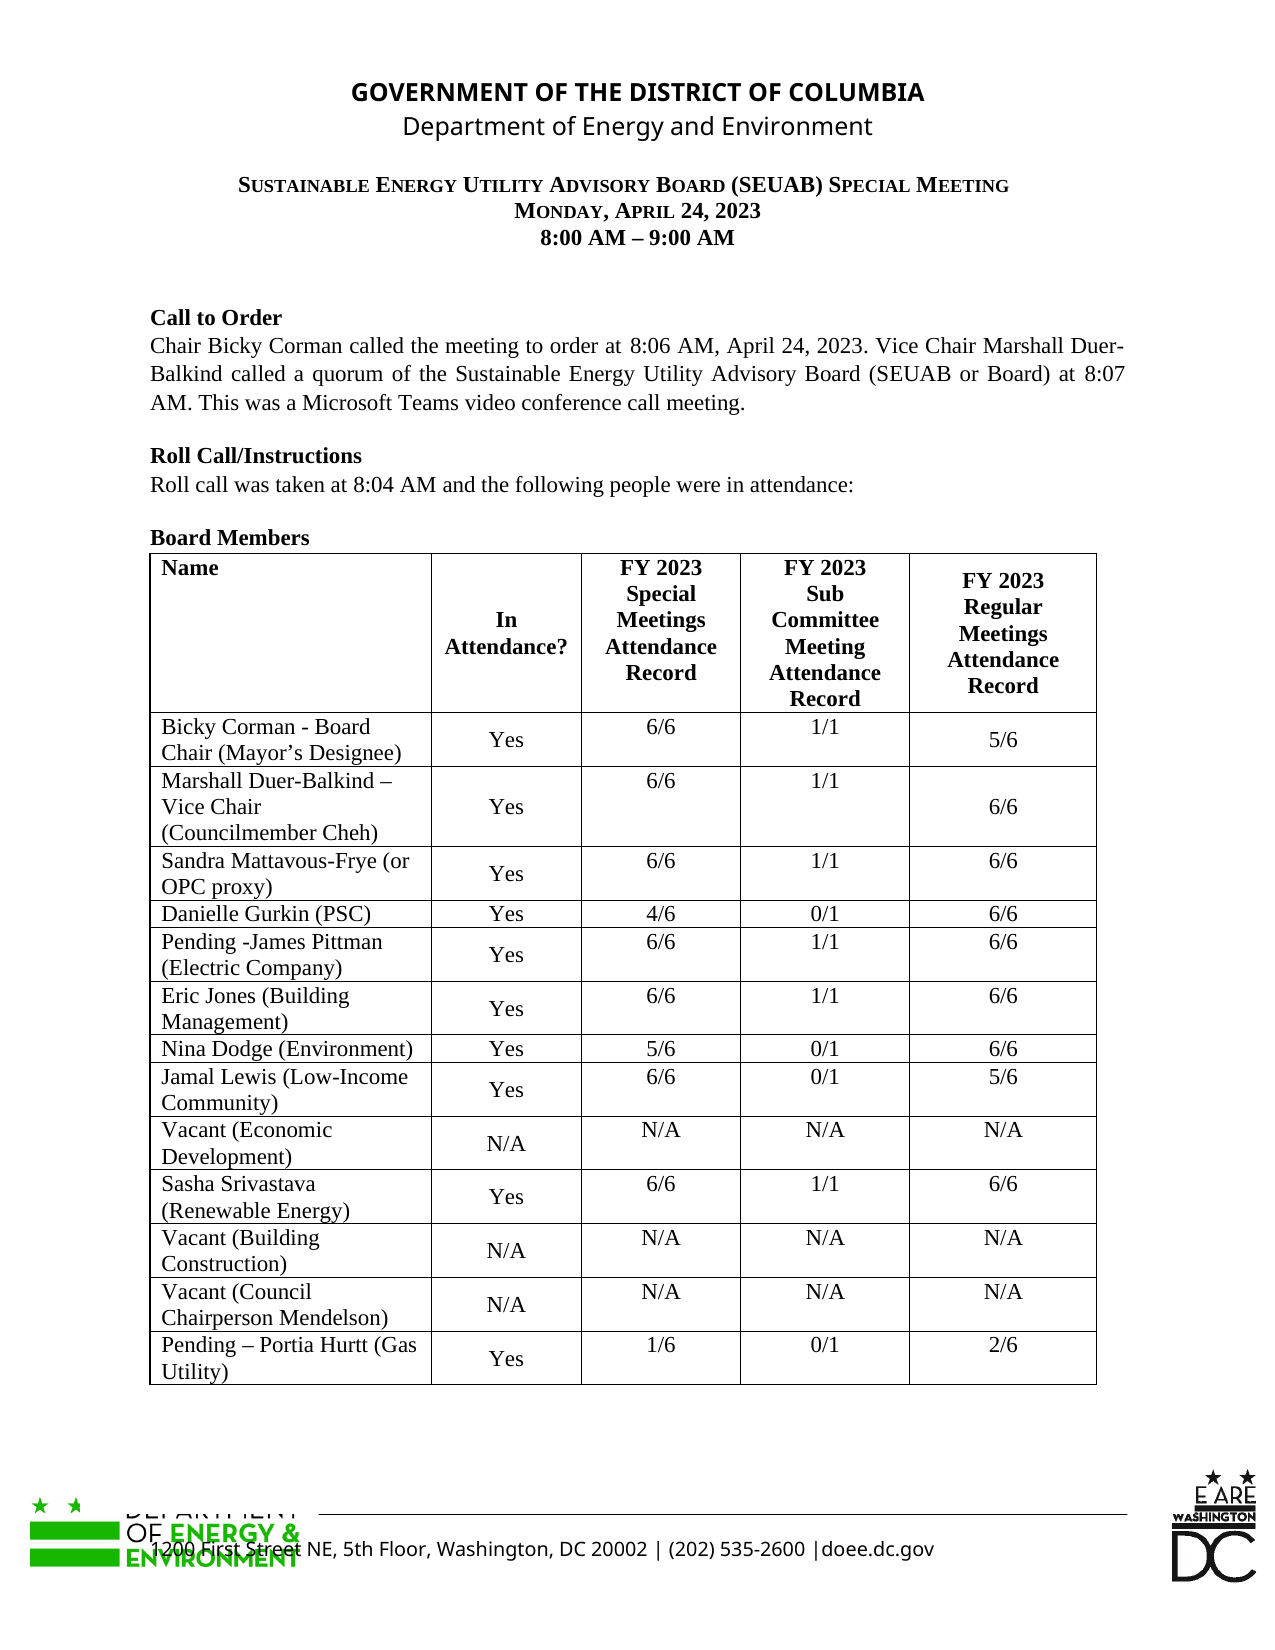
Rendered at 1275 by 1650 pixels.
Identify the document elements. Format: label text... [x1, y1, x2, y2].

table_cell Nina Dodge (Environment) [151, 1035, 431, 1062]
text 8:00 AM – 9:00 AM [150, 224, 1125, 250]
table_cell Sasha Srivastava (Renewable Energy) [151, 1170, 431, 1223]
table_cell Yes [432, 847, 581, 899]
table_cell 6/6 [910, 1035, 1096, 1062]
table_cell 6/6 [910, 982, 1096, 1034]
table_cell 6/6 [582, 1170, 740, 1223]
table_cell N/A [582, 1278, 740, 1331]
table_cell 1/1 [741, 1170, 909, 1223]
table_cell Danielle Gurkin (PSC) [151, 901, 431, 927]
table_cell Bicky Corman - Board Chair (Mayor’s Designee) [151, 713, 431, 766]
table_cell Marshall Duer-Balkind – Vice Chair (Councilmember Cheh) [151, 767, 431, 846]
table_header In Attendance? [432, 554, 581, 712]
table_cell 6/6 [910, 1170, 1096, 1223]
table_cell 1/1 [741, 713, 909, 766]
table_cell Jamal Lewis (Low-Income Community) [151, 1063, 431, 1116]
table_cell 6/6 [582, 767, 740, 846]
table_cell N/A [741, 1278, 909, 1331]
table_cell Yes [432, 901, 581, 927]
table_cell Yes [432, 1332, 581, 1384]
table_cell N/A [432, 1117, 581, 1169]
table_header FY 2023 Regular Meetings Attendance Record [910, 554, 1096, 712]
table_cell 1/1 [741, 847, 909, 899]
subtitle Call to Order [150, 304, 1125, 330]
table_cell Vacant (Building Construction) [151, 1224, 431, 1277]
table_cell Yes [432, 713, 581, 766]
table_cell Yes [432, 928, 581, 981]
table_cell 1/1 [741, 928, 909, 981]
table_cell 6/6 [582, 982, 740, 1034]
table_cell 6/6 [910, 928, 1096, 981]
table_cell N/A [741, 1224, 909, 1277]
subtitle Roll Call/Instructions [150, 442, 1125, 469]
table_cell N/A [582, 1117, 740, 1169]
table_cell N/A [432, 1224, 581, 1277]
table_cell 6/6 [582, 847, 740, 899]
table_cell 0/1 [741, 901, 909, 927]
table_cell Yes [432, 1063, 581, 1116]
table_cell 6/6 [582, 928, 740, 981]
table_cell Eric Jones (Building Management) [151, 982, 431, 1034]
table_cell 6/6 [910, 847, 1096, 899]
table_cell 1/1 [741, 767, 909, 846]
text Sustainable Energy Utility Advisory Board (SEUAB) Special Meeting [122, 171, 1125, 197]
subtitle Board Members [150, 524, 1125, 551]
table_cell N/A [582, 1224, 740, 1277]
table_cell Pending -James Pittman (Electric Company) [151, 928, 431, 981]
table_cell Yes [432, 1170, 581, 1223]
table_cell Pending – Portia Hurtt (Gas Utility) [151, 1332, 431, 1384]
table_cell 0/1 [741, 1332, 909, 1384]
table_cell Vacant (Economic Development) [151, 1117, 431, 1169]
table_cell 5/6 [910, 1063, 1096, 1116]
table_cell Sandra Mattavous-Frye (or OPC proxy) [151, 847, 431, 899]
table_header FY 2023 Special Meetings Attendance Record [582, 554, 740, 712]
table_header FY 2023 Sub Committee Meeting Attendance Record [741, 554, 909, 712]
table_cell 0/1 [741, 1063, 909, 1116]
table_cell 1/1 [741, 982, 909, 1034]
table_cell 6/6 [910, 767, 1096, 846]
table_cell 1/6 [582, 1332, 740, 1384]
table_cell N/A [910, 1117, 1096, 1169]
table_cell 0/1 [741, 1035, 909, 1062]
table_cell Yes [432, 982, 581, 1034]
table_cell 4/6 [582, 901, 740, 927]
table_cell 2/6 [910, 1332, 1096, 1384]
picture [1170, 1467, 1257, 1583]
table_cell 5/6 [910, 713, 1096, 766]
table_cell 6/6 [582, 713, 740, 766]
text Chair Bicky Corman called the meeting to order at , . called a quorum of the Sustainable Energy Utility Advisory Board (SEUAB or Board) at 8:07 AM. This was a Microsoft Teams video conference call meeting. [150, 332, 1125, 415]
table_cell Yes [432, 1035, 581, 1062]
table_header Name [151, 554, 431, 712]
table_cell 5/6 [582, 1035, 740, 1062]
table_cell 6/6 [582, 1063, 740, 1116]
table_cell Vacant (Council Chairperson Mendelson) [151, 1278, 431, 1331]
table_cell N/A [910, 1278, 1096, 1331]
table_cell 6/6 [910, 901, 1096, 927]
picture [30, 1497, 300, 1567]
text Roll call was taken at and the following people were in attendance: [150, 471, 1125, 497]
table_cell N/A [741, 1117, 909, 1169]
table_cell N/A [910, 1224, 1096, 1277]
table_cell Yes [432, 767, 581, 846]
table_cell N/A [432, 1278, 581, 1331]
